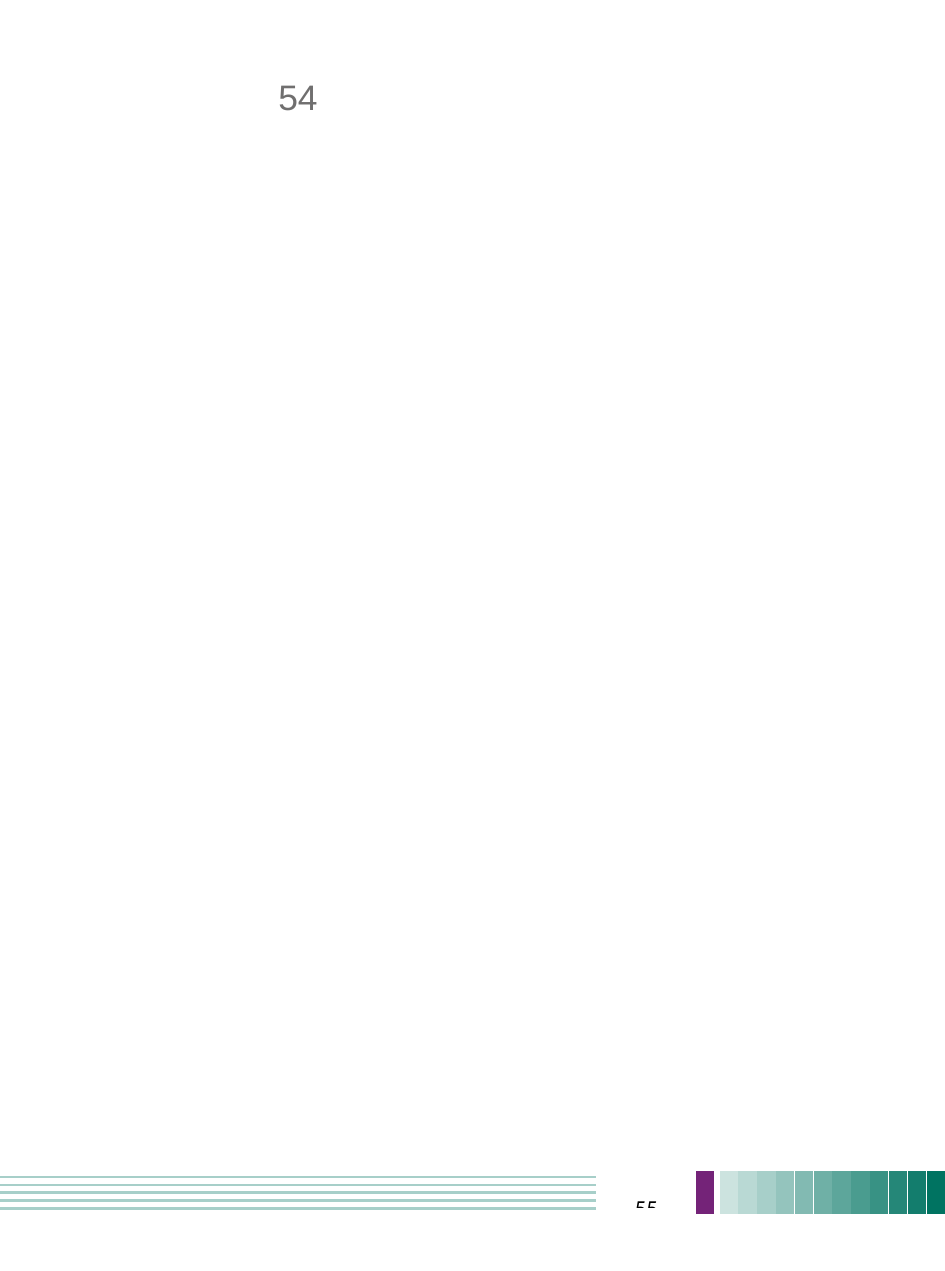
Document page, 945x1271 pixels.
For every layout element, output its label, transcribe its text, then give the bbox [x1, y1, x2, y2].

subtitle 54 [278, 77, 814, 118]
